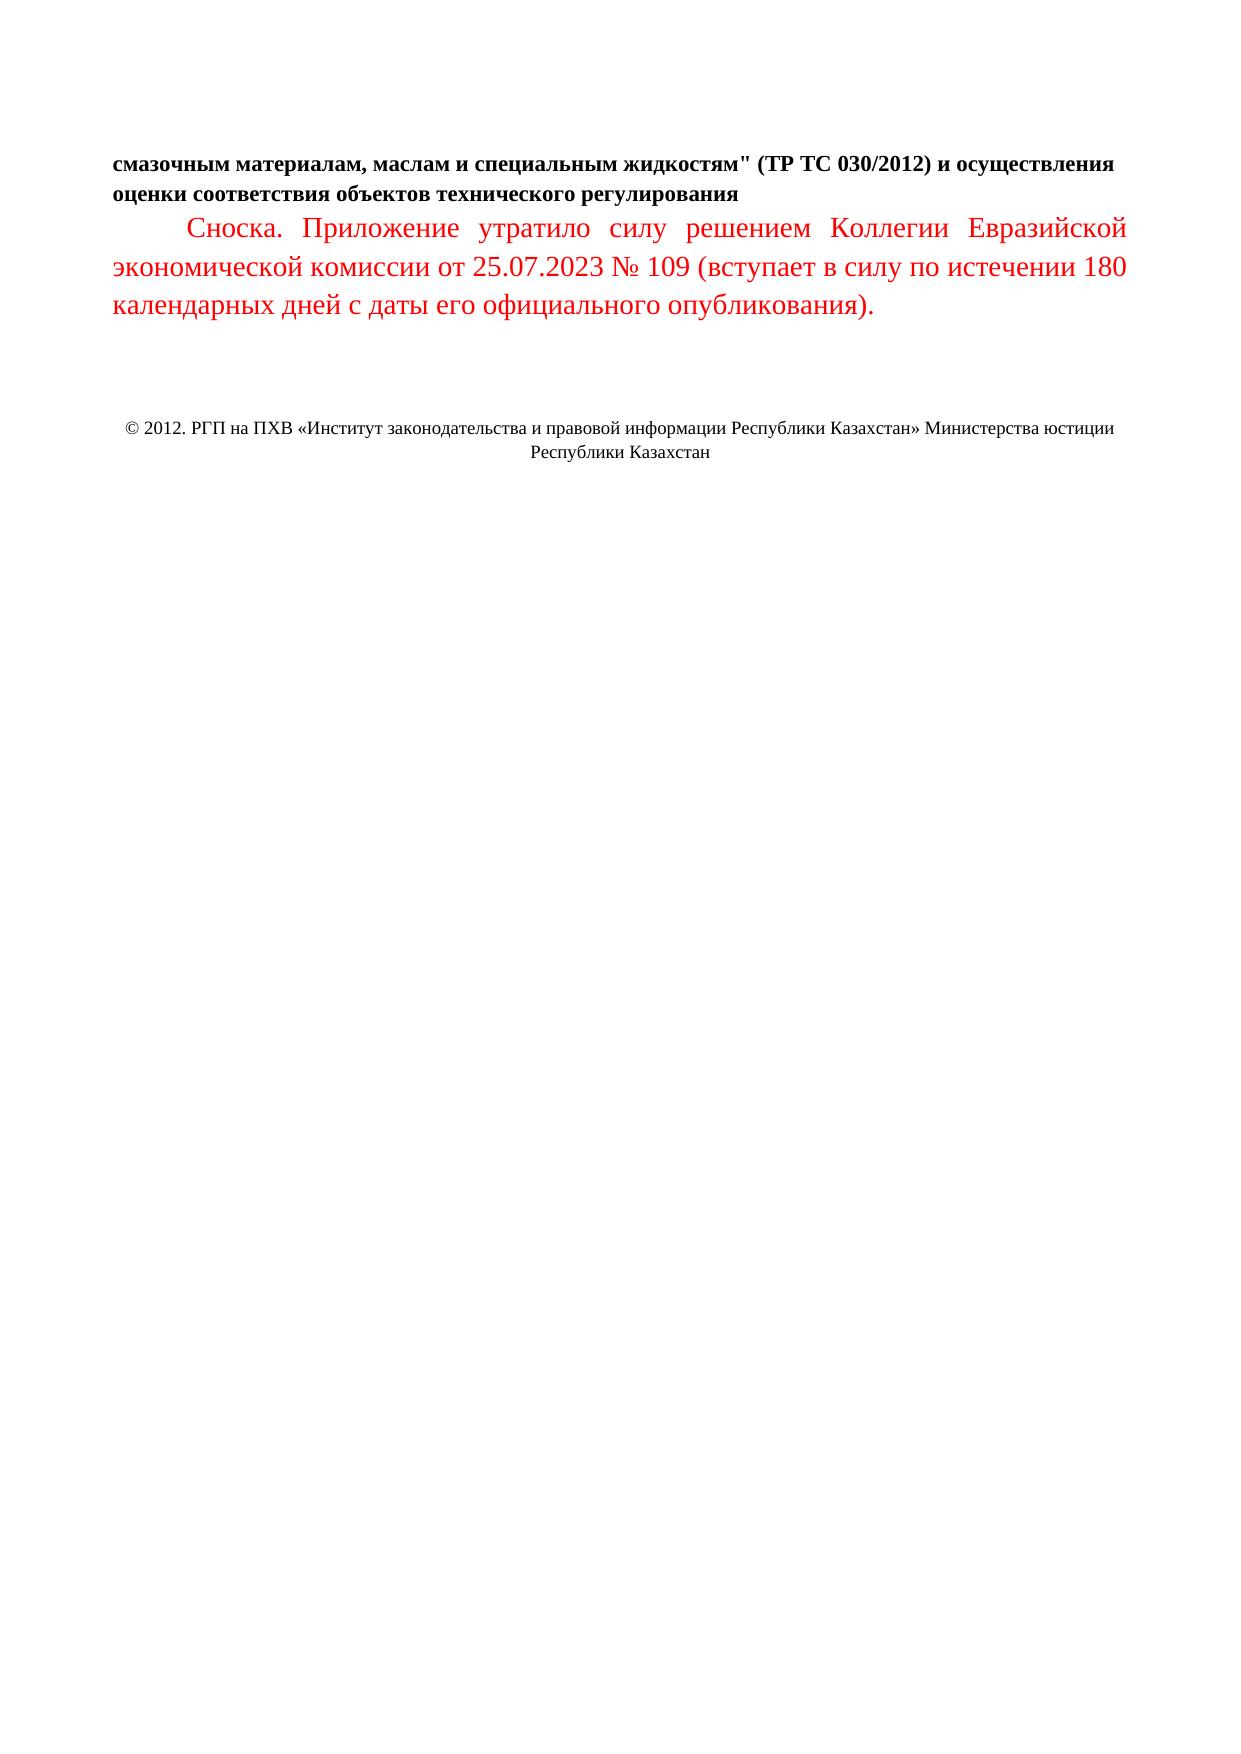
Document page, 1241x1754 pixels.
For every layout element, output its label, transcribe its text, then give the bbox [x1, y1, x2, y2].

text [112, 150, 1128, 207]
text Сноска. Приложение утратило силу решением Коллегии Евразийской экономической комиссии от 25.07.2023 № 109 (вступает в силу по истечении 180 календарных дней с даты его официального опубликования). [112, 210, 1128, 321]
text © 2012. РГП на ПХВ «Институт законодательства и правовой информации Республики Казахстан» Министерства юстиции Республики Казахстан [112, 417, 1128, 463]
